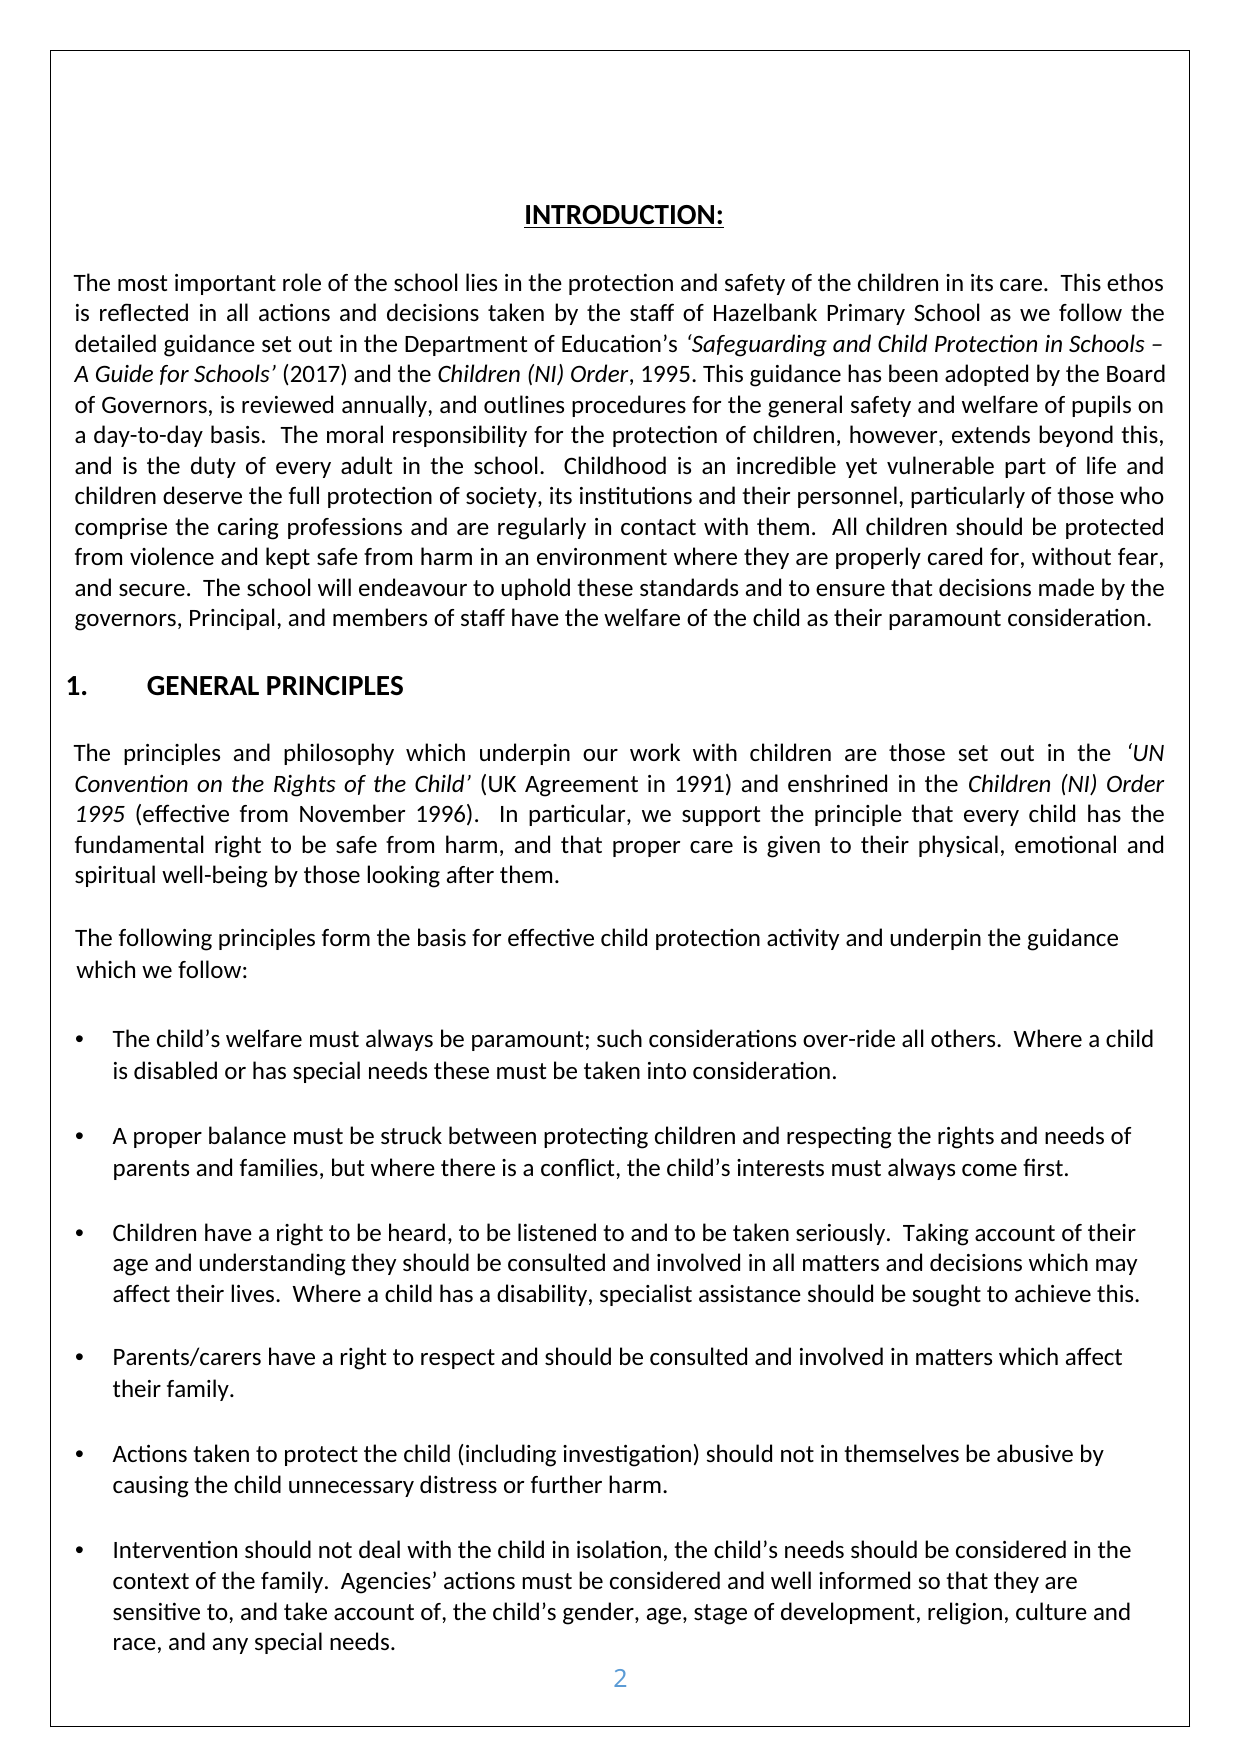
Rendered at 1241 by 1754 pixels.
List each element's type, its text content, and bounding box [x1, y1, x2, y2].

text The principles and philosophy which underpin our work with children are those set out in the ‘UN Convention on the Rights of the Child’ (UK Agreement in 1991) and enshrined in the Children (NI) Order 1995 (effective from November 1996). In particular, we support the principle that every child has the fundamental right to be safe from harm, and that proper care is given to their physical, emotional and spiritual well-being by those looking after them. [73, 737, 1167, 890]
list Parents/carers have a right to respect and should be consulted and involved in matters which affect their family. [75, 1341, 1166, 1403]
list A proper balance must be struck between protecting children and respecting the rights and needs of parents and families, but where there is a conflict, the child’s interests must always come first. [75, 1120, 1166, 1182]
text INTRODUCTION: [82, 196, 1166, 232]
list Intervention should not deal with the child in isolation, the child’s needs should be considered in the context of the family. Agencies’ actions must be considered and well informed so that they are sensitive to, and take account of, the child’s gender, age, stage of development, religion, culture and race, and any special needs. [75, 1534, 1166, 1657]
list Children have a right to be heard, to be listened to and to be taken seriously. Taking account of their age and understanding they should be consulted and involved in all matters and decisions which may affect their lives. Where a child has a disability, specialist assistance should be sought to achieve this. [75, 1217, 1166, 1308]
list The child’s welfare must always be paramount; such considerations over-ride all others. Where a child is disabled or has special needs these must be taken into consideration. [75, 1023, 1166, 1085]
subtitle 1. GENERAL PRINCIPLES [65, 667, 1166, 702]
text The following principles form the basis for effective child protection activity and underpin the guidance which we follow: [75, 922, 1166, 984]
list Actions taken to protect the child (including investigation) should not in themselves be abusive by causing the child unnecessary distress or further harm. [75, 1438, 1166, 1500]
text The most important role of the school lies in the protection and safety of the children in its care. This ethos is reflected in all actions and decisions taken by the staff of Hazelbank Primary School as we follow the detailed guidance set out in the Department of Education’s ‘Safeguarding and Child Protection in Schools – A Guide for Schools’ (2017) and the Children (NI) Order, 1995. This guidance has been adopted by the Board of Governors, is reviewed annually, and outlines procedures for the general safety and welfare of pupils on a day-to-day basis. The moral responsibility for the protection of children, however, extends beyond this, and is the duty of every adult in the school. Childhood is an incredible yet vulnerable part of life and children deserve the full protection of society, its institutions and their personnel, particularly of those who comprise the caring professions and are regularly in contact with them. All children should be protected from violence and kept safe from harm in an environment where they are properly cared for, without fear, and secure. The school will endeavour to uphold these standards and to ensure that decisions made by the governors, Principal, and members of staff have the welfare of the child as their paramount consideration. [73, 267, 1167, 633]
